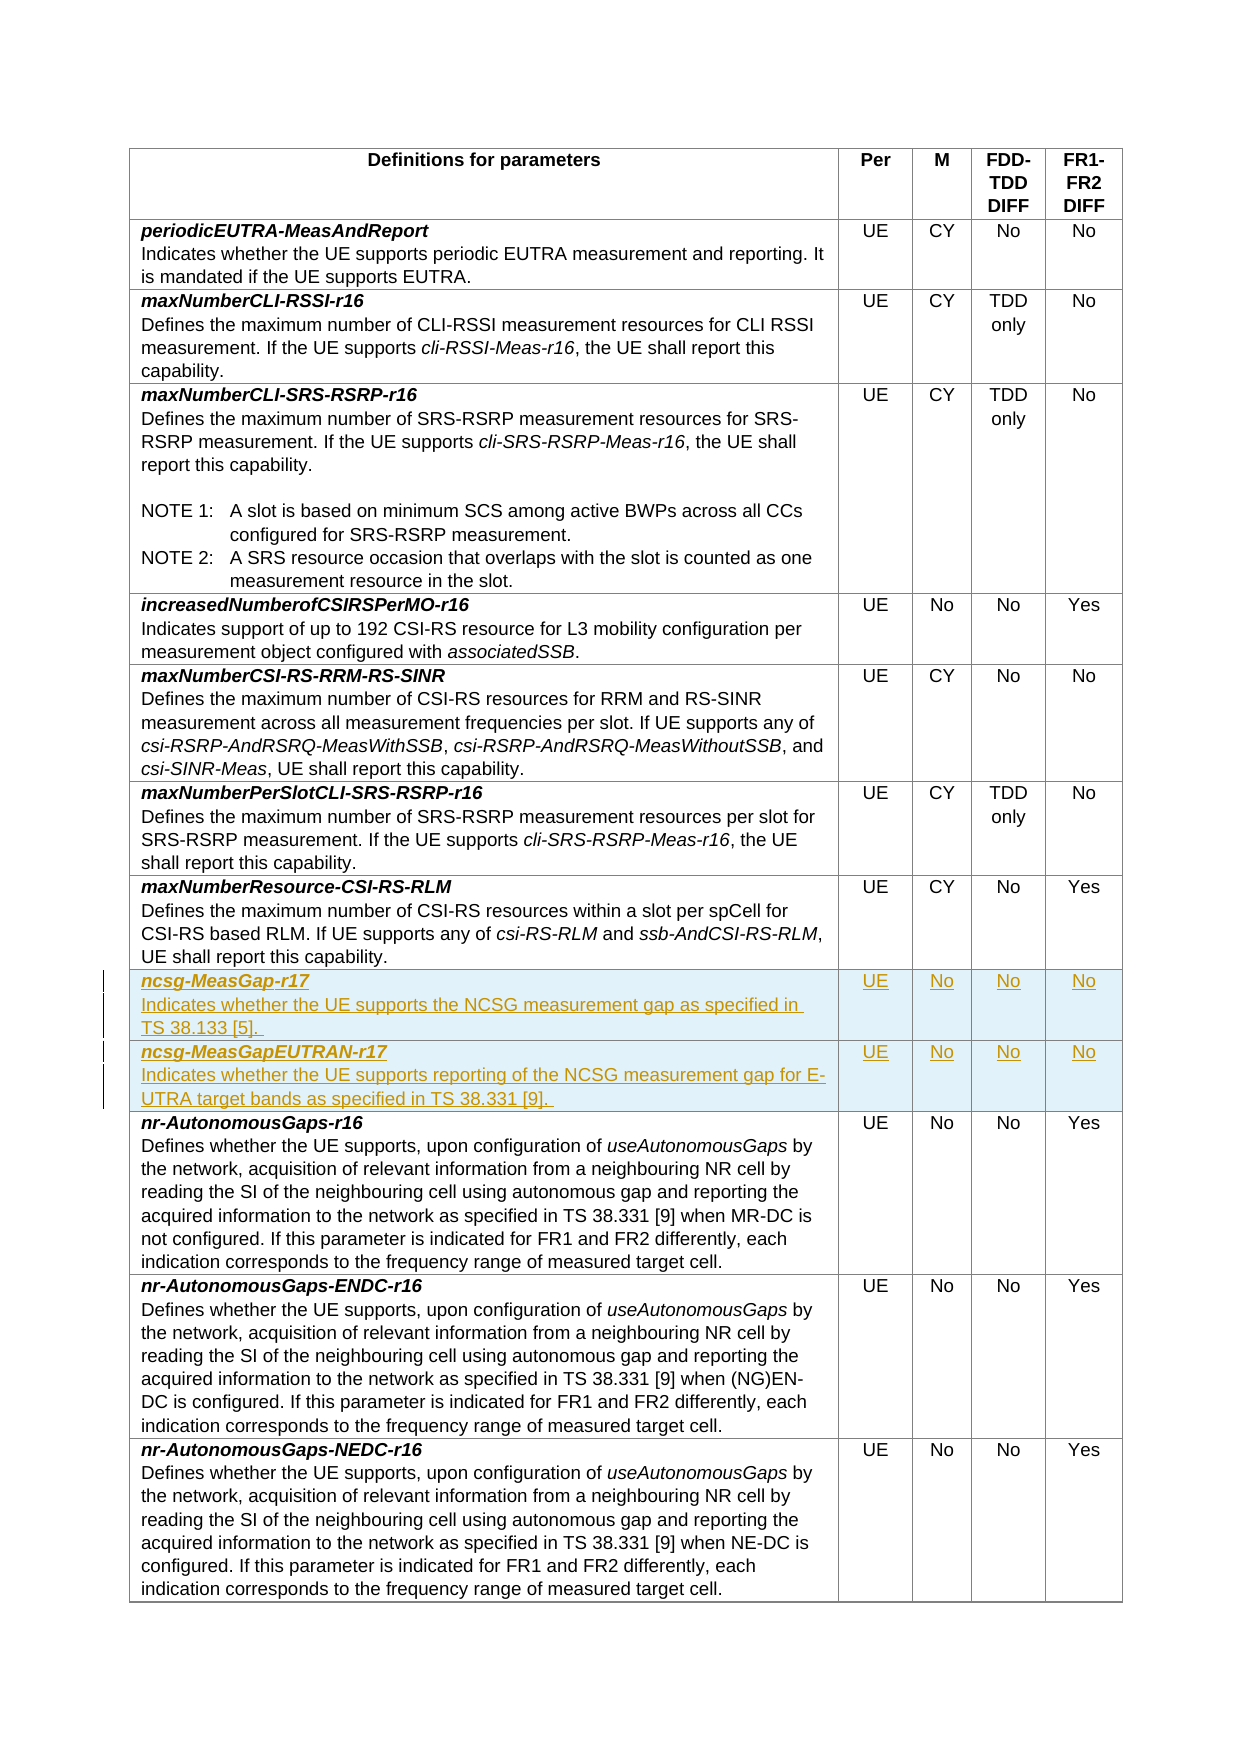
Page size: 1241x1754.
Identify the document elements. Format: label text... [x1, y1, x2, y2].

table_cell increasedNumberofCSIRSPerMO-r16 Indicates support of up to 192 CSI-RS resource for L3 mobility configuration per measurement object configured with associatedSSB. [130, 594, 838, 664]
table_cell No [913, 1112, 971, 1274]
table_cell CY [913, 782, 971, 875]
table_cell No [972, 1275, 1045, 1438]
table_cell CY [913, 665, 971, 781]
table_cell No [1046, 220, 1122, 289]
table_cell TDD only [972, 782, 1045, 875]
table_cell UE [839, 290, 912, 383]
table_cell nr-AutonomousGaps-ENDC-r16 Defines whether the UE supports, upon configuration of useAutonomousGaps by the network, acquisition of relevant information from a neighbouring NR cell by reading the SI of the neighbouring cell using autonomous gap and reporting the acquired information to the network as specified in TS 38.331 [9] when (NG)EN-DC is configured. If this parameter is indicated for FR1 and FR2 differently, each indication corresponds to the frequency range of measured target cell. [130, 1275, 838, 1438]
table_cell UE [839, 665, 912, 781]
table_cell UE [839, 782, 912, 875]
table_cell CY [913, 220, 971, 289]
table_cell UE [839, 876, 912, 969]
table_cell No [972, 220, 1045, 289]
table_cell Yes [1046, 594, 1122, 664]
table_cell CY [913, 290, 971, 383]
table_cell No [913, 1439, 971, 1601]
table_cell No [972, 1439, 1045, 1601]
table_cell UE [839, 1439, 912, 1601]
table_cell No [972, 876, 1045, 969]
table_cell UE [839, 384, 912, 593]
table_cell TDD only [972, 384, 1045, 593]
table_cell No [972, 1112, 1045, 1274]
table_header Per [839, 149, 912, 218]
table_cell UE [839, 1112, 912, 1274]
table_cell No [972, 665, 1045, 781]
table_header Definitions for parameters [130, 149, 838, 218]
table_cell UE [839, 594, 912, 664]
table_cell nr-AutonomousGaps-r16 Defines whether the UE supports, upon configuration of useAutonomousGaps by the network, acquisition of relevant information from a neighbouring NR cell by reading the SI of the neighbouring cell using autonomous gap and reporting the acquired information to the network as specified in TS 38.331 [9] when MR-DC is not configured. If this parameter is indicated for FR1 and FR2 differently, each indication corresponds to the frequency range of measured target cell. [130, 1112, 838, 1274]
table_cell No [913, 1275, 971, 1438]
table_cell Yes [1046, 876, 1122, 969]
table_cell UE [839, 220, 912, 289]
table_cell periodicEUTRA-MeasAndReport Indicates whether the UE supports periodic EUTRA measurement and reporting. It is mandated if the UE supports EUTRA. [130, 220, 838, 289]
table_cell UE [839, 1275, 912, 1438]
table_cell maxNumberResource-CSI-RS-RLM Defines the maximum number of CSI-RS resources within a slot per spCell for CSI-RS based RLM. If UE supports any of csi-RS-RLM and ssb-AndCSI-RS-RLM, UE shall report this capability. [130, 876, 838, 969]
table_cell maxNumberCSI-RS-RRM-RS-SINR Defines the maximum number of CSI-RS resources for RRM and RS-SINR measurement across all measurement frequencies per slot. If UE supports any of csi-RSRP-AndRSRQ-MeasWithSSB, csi-RSRP-AndRSRQ-MeasWithoutSSB, and csi-SINR-Meas, UE shall report this capability. [130, 665, 838, 781]
table_cell No [1046, 384, 1122, 593]
table_cell Yes [1046, 1112, 1122, 1274]
table_cell maxNumberPerSlotCLI-SRS-RSRP-r16 Defines the maximum number of SRS-RSRP measurement resources per slot for SRS-RSRP measurement. If the UE supports cli-SRS-RSRP-Meas-r16, the UE shall report this capability. [130, 782, 838, 875]
table_cell Yes [1046, 1275, 1122, 1438]
table_cell CY [913, 876, 971, 969]
table_cell No [1046, 290, 1122, 383]
table_cell No [972, 594, 1045, 664]
table_cell maxNumberCLI-RSSI-r16 Defines the maximum number of CLI-RSSI measurement resources for CLI RSSI measurement. If the UE supports cli-RSSI-Meas-r16, the UE shall report this capability. [130, 290, 838, 383]
table_header M [913, 149, 971, 218]
table_cell No [1046, 782, 1122, 875]
table_cell nr-AutonomousGaps-NEDC-r16 Defines whether the UE supports, upon configuration of useAutonomousGaps by the network, acquisition of relevant information from a neighbouring NR cell by reading the SI of the neighbouring cell using autonomous gap and reporting the acquired information to the network as specified in TS 38.331 [9] when NE-DC is configured. If this parameter is indicated for FR1 and FR2 differently, each indication corresponds to the frequency range of measured target cell. [130, 1439, 838, 1601]
table_cell Yes [1046, 1439, 1122, 1601]
table_header FR1-FR2 DIFF [1046, 149, 1122, 218]
table_header FDD-TDD DIFF [972, 149, 1045, 218]
table_cell No [1046, 665, 1122, 781]
table_cell CY [913, 384, 971, 593]
table_cell maxNumberCLI-SRS-RSRP-r16 Defines the maximum number of SRS-RSRP measurement resources for SRS-RSRP measurement. If the UE supports cli-SRS-RSRP-Meas-r16, the UE shall report this capability. NOTE 1: A slot is based on minimum SCS among active BWPs across all CCs configured for SRS-RSRP measurement. NOTE 2: A SRS resource occasion that overlaps with the slot is counted as one measurement resource in the slot. [130, 384, 838, 593]
table_cell TDD only [972, 290, 1045, 383]
table_cell No [913, 594, 971, 664]
